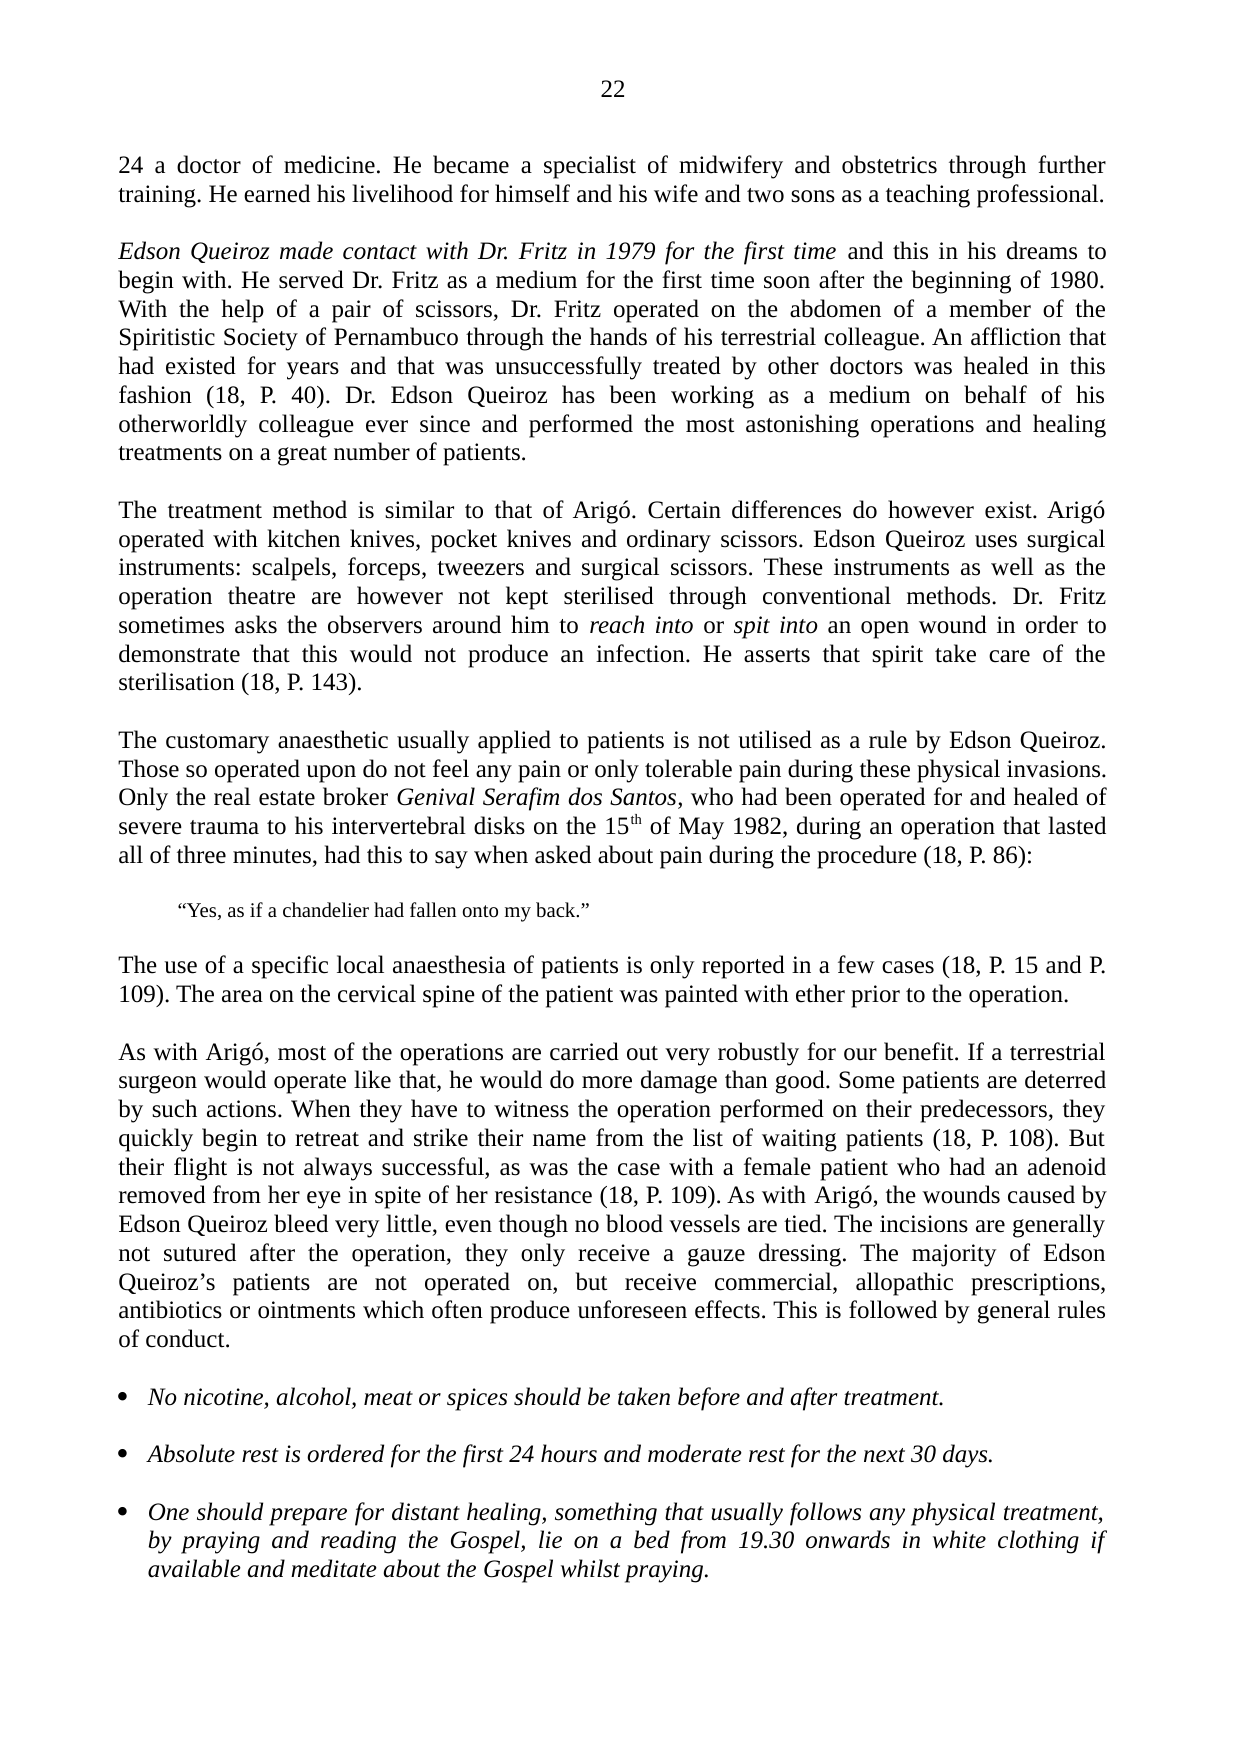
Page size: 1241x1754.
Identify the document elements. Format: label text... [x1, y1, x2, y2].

text The treatment method is similar to that of Arigó. Certain differences do however exist. Arigó operated with kitchen knives, pocket knives and ordinary scissors. Edson Queiroz uses surgical instruments: scalpels, forceps, tweezers and surgical scissors. These instruments as well as the operation theatre are however not kept sterilised through conventional methods. Dr. Fritz sometimes asks the observers around him to reach into or spit into an open wound in order to demonstrate that this would not produce an infection. He asserts that spirit take care of the sterilisation (18, P. 143). [118, 495, 1107, 696]
text “Yes, as if a chandelier had fallen onto my back.” [177, 897, 1107, 922]
list No nicotine, alcohol, meat or spices should be taken before and after treatment. [118, 1382, 1107, 1410]
text The use of a specific local anaesthesia of patients is only reported in a few cases (18, P. 15 and P. 109). The area on the cervical spine of the patient was painted with ether prior to the operation. [118, 950, 1107, 1008]
list Absolute rest is ordered for the first 24 hours and moderate rest for the next 30 days. [118, 1439, 1107, 1468]
text The customary anaesthetic usually applied to patients is not utilised as a rule by Edson Queiroz. Those so operated upon do not feel any pain or only tolerable pain during these physical invasions. Only the real estate broker Genival Serafim dos Santos, who had been operated for and healed of severe trauma to his intervertebral disks on the 15th of May 1982, during an operation that lasted all of three minutes, had this to say when asked about pain during the procedure (18, P. 86): [118, 725, 1107, 869]
text Edson Queiroz made contact with Dr. Fritz in 1979 for the first time and this in his dreams to begin with. He served Dr. Fritz as a medium for the first time soon after the beginning of 1980. With the help of a pair of scissors, Dr. Fritz operated on the abdomen of a member of the Spiritistic Society of Pernambuco through the hands of his terrestrial colleague. An affliction that had existed for years and that was unsuccessfully treated by other doctors was healed in this fashion (18, P. 40). Dr. Edson Queiroz has been working as a medium on behalf of his otherworldly colleague ever since and performed the most astonishing operations and healing treatments on a great number of patients. [118, 236, 1107, 466]
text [118, 150, 1107, 207]
list One should prepare for distant healing, something that usually follows any physical treatment, by praying and reading the Gospel, lie on a bed from 19.30 onwards in white clothing if available and meditate about the Gospel whilst praying. [118, 1497, 1107, 1583]
text As with Arigó, most of the operations are carried out very robustly for our benefit. If a terrestrial surgeon would operate like that, he would do more damage than good. Some patients are deterred by such actions. When they have to witness the operation performed on their predecessors, they quickly begin to retreat and strike their name from the list of waiting patients (18, P. 108). But their flight is not always successful, as was the case with a female patient who had an adenoid removed from her eye in spite of her resistance (18, P. 109). As with Arigó, the wounds caused by Edson Queiroz bleed very little, even though no blood vessels are tied. The incisions are generally not sutured after the operation, they only receive a gauze dressing. The majority of Edson Queiroz’s patients are not operated on, but receive commercial, allopathic prescriptions, antibiotics or ointments which often produce unforeseen effects. This is followed by general rules of conduct. [118, 1037, 1107, 1353]
